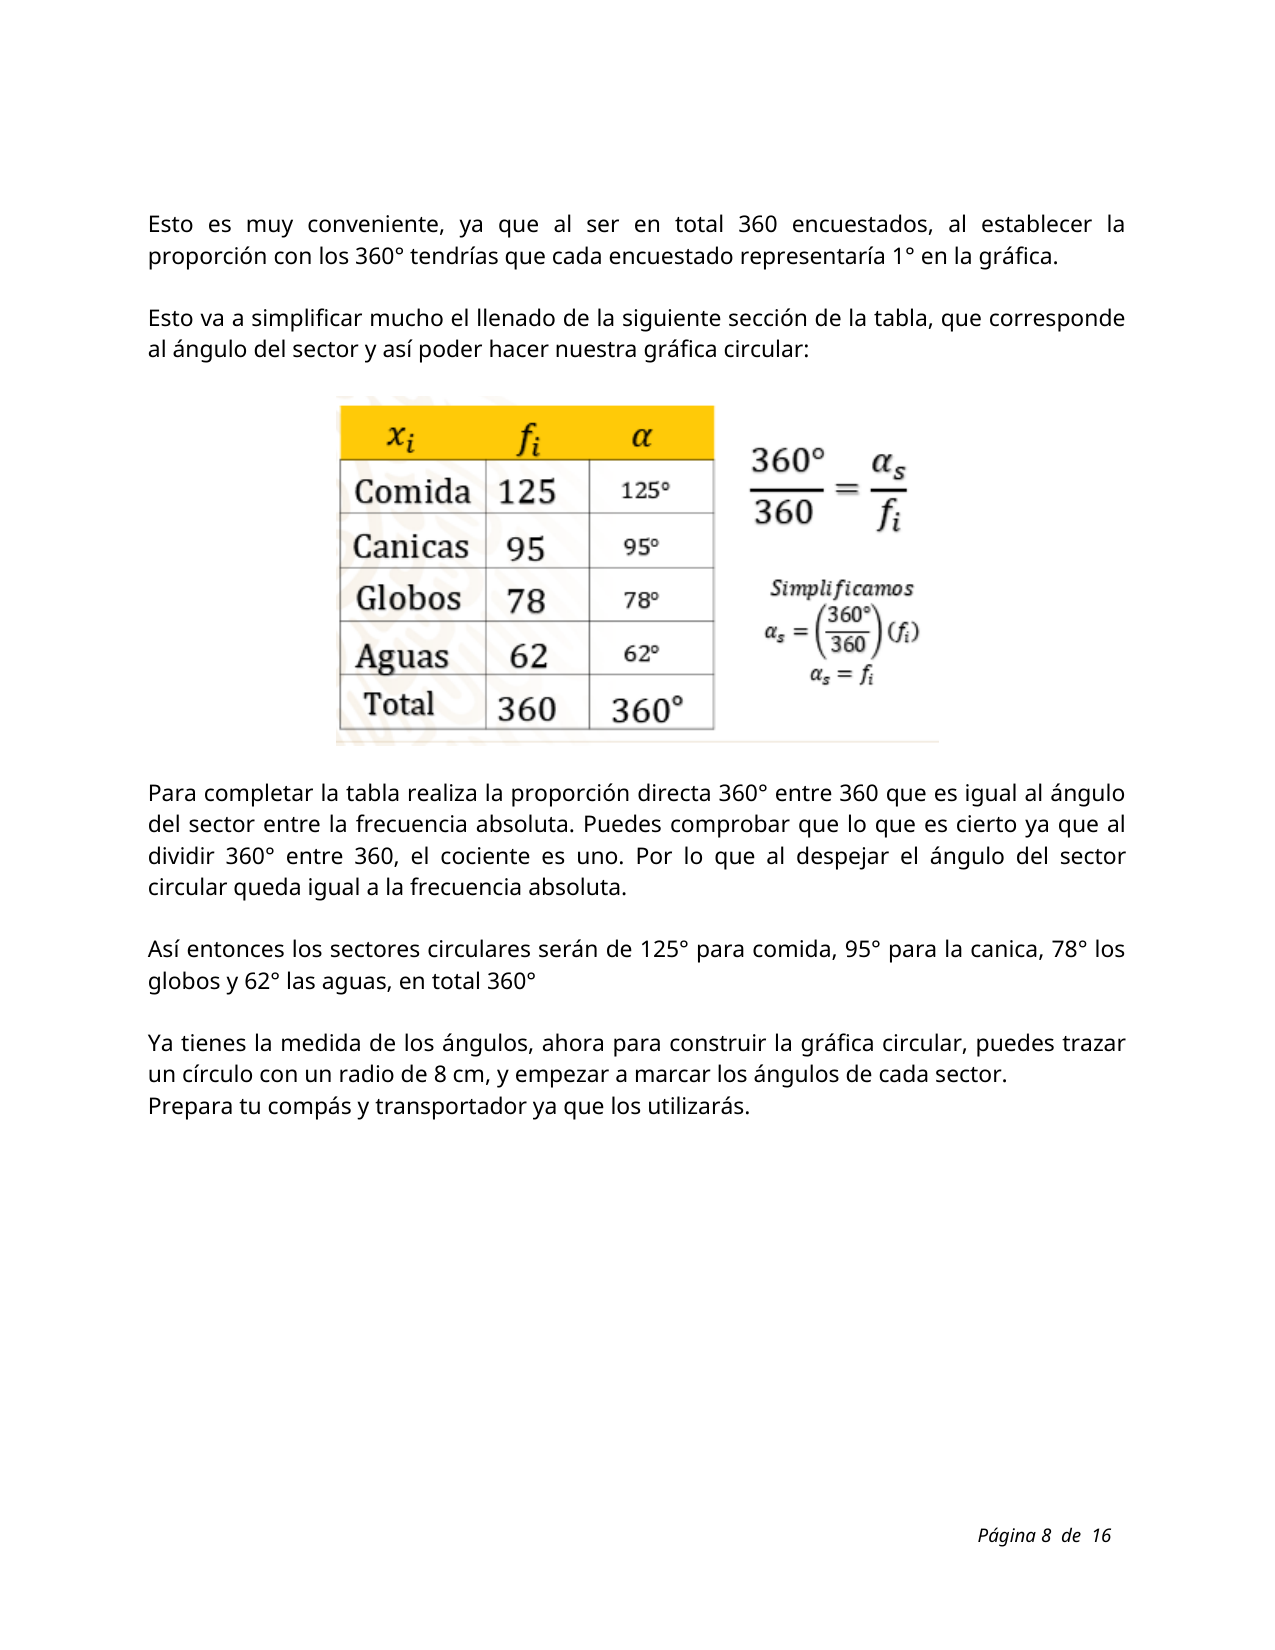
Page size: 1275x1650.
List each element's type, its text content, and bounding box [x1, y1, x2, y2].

picture [336, 396, 939, 746]
text Esto va a simplificar mucho el llenado de la siguiente sección de la tabla, que corresponde al ángulo del sector y así poder hacer nuestra gráfica circular: [148, 302, 1127, 365]
text Esto es muy conveniente, ya que al ser en total 360 encuestados, al establecer la proporción con los 360° tendrías que cada encuestado representaría 1° en la gráfica. [148, 208, 1127, 271]
text Para completar la tabla realiza la proporción directa 360° entre 360 que es igual al ángulo del sector entre la frecuencia absoluta. Puedes comprobar que lo que es cierto ya que al dividir 360° entre 360, el cociente es uno. Por lo que al despejar el ángulo del sector circular queda igual a la frecuencia absoluta. [148, 777, 1127, 902]
text Prepara tu compás y transportador ya que los utilizarás. [148, 1090, 1127, 1121]
text Así entonces los sectores circulares serán de 125° para comida, 95° para la canica, 78° los globos y 62° las aguas, en total 360° [148, 933, 1127, 996]
text Ya tienes la medida de los ángulos, ahora para construir la gráfica circular, puedes trazar un círculo con un radio de 8 cm, y empezar a marcar los ángulos de cada sector. [148, 1027, 1127, 1090]
